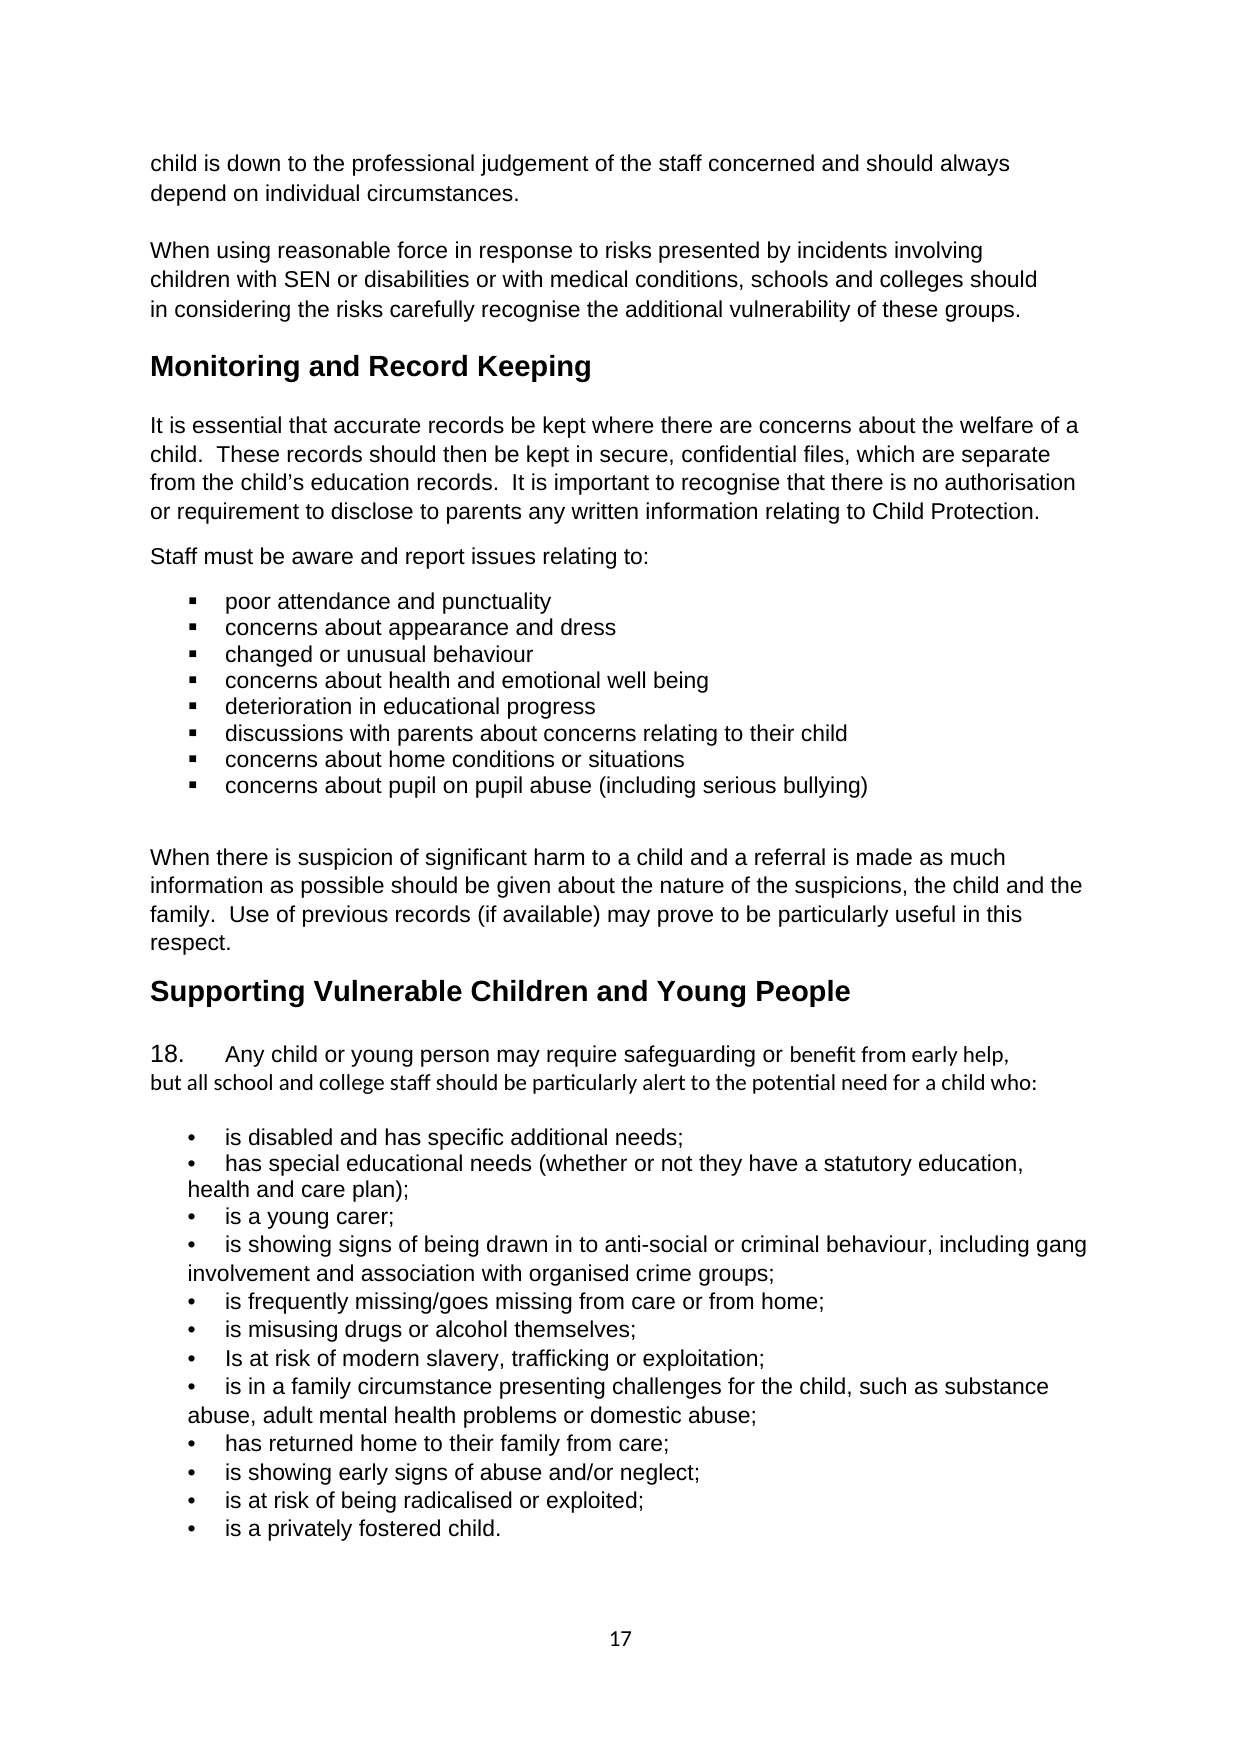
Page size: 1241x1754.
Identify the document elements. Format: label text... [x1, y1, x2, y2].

list changed or unusual behaviour [187, 641, 1090, 667]
list Any child or young person may require safeguarding or benefit from early help, but all school and college staff should be particularly alert to the potential need for a child who: [150, 1039, 1043, 1096]
list is disabled and has specific additional needs; [187, 1123, 1090, 1150]
list discussions with parents about concerns relating to their child [187, 719, 1090, 746]
list has returned home to their family from care; [187, 1430, 1090, 1456]
list is a young carer; [187, 1203, 1090, 1229]
list poor attendance and punctuality [187, 588, 1090, 614]
list is in a family circumstance presenting challenges for the child, such as substance abuse, adult mental health problems or domestic abuse; [187, 1373, 1090, 1428]
subtitle Monitoring and Record Keeping [150, 348, 1090, 382]
text When there is suspicion of significant harm to a child and a referral is made as much information as possible should be given about the nature of the suspicions, the child and the family. Use of previous records (if available) may prove to be particularly useful in this respect. [150, 844, 1090, 955]
text It is essential that accurate records be kept where there are concerns about the welfare of a child. These records should then be kept in secure, confidential files, which are separate from the child’s education records. It is important to recognise that there is no authorisation or requirement to disclose to parents any written information relating to Child Protection. [150, 412, 1090, 524]
list concerns about pupil on pupil abuse (including serious bullying) [187, 772, 1090, 799]
text Staff must be aware and report issues relating to: [150, 543, 1090, 569]
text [150, 150, 1043, 206]
text When using reasonable force in response to risks presented by incidents involving children with SEN or disabilities or with medical conditions, schools and colleges should in considering the risks carefully recognise the additional vulnerability of these groups. [150, 237, 1043, 322]
list concerns about appearance and dress [187, 614, 1090, 641]
text Supporting Vulnerable Children and Young People [150, 974, 1090, 1008]
list has special educational needs (whether or not they have a statutory education, health and care plan); [187, 1150, 1090, 1203]
list is frequently missing/goes missing from care or from home; [187, 1288, 1090, 1314]
list is a privately fostered child. [187, 1515, 1090, 1542]
list is misusing drugs or alcohol themselves; [187, 1316, 1090, 1343]
list is showing signs of being drawn in to anti-social or criminal behaviour, including gang involvement and association with organised crime groups; [187, 1231, 1090, 1286]
list concerns about home conditions or situations [187, 746, 1090, 772]
list deterioration in educational progress [187, 693, 1090, 719]
list Is at risk of modern slavery, trafficking or exploitation; [187, 1345, 1090, 1371]
list is showing early signs of abuse and/or neglect; [187, 1458, 1090, 1485]
list concerns about health and emotional well being [187, 667, 1090, 693]
list is at risk of being radicalised or exploited; [187, 1487, 1090, 1513]
